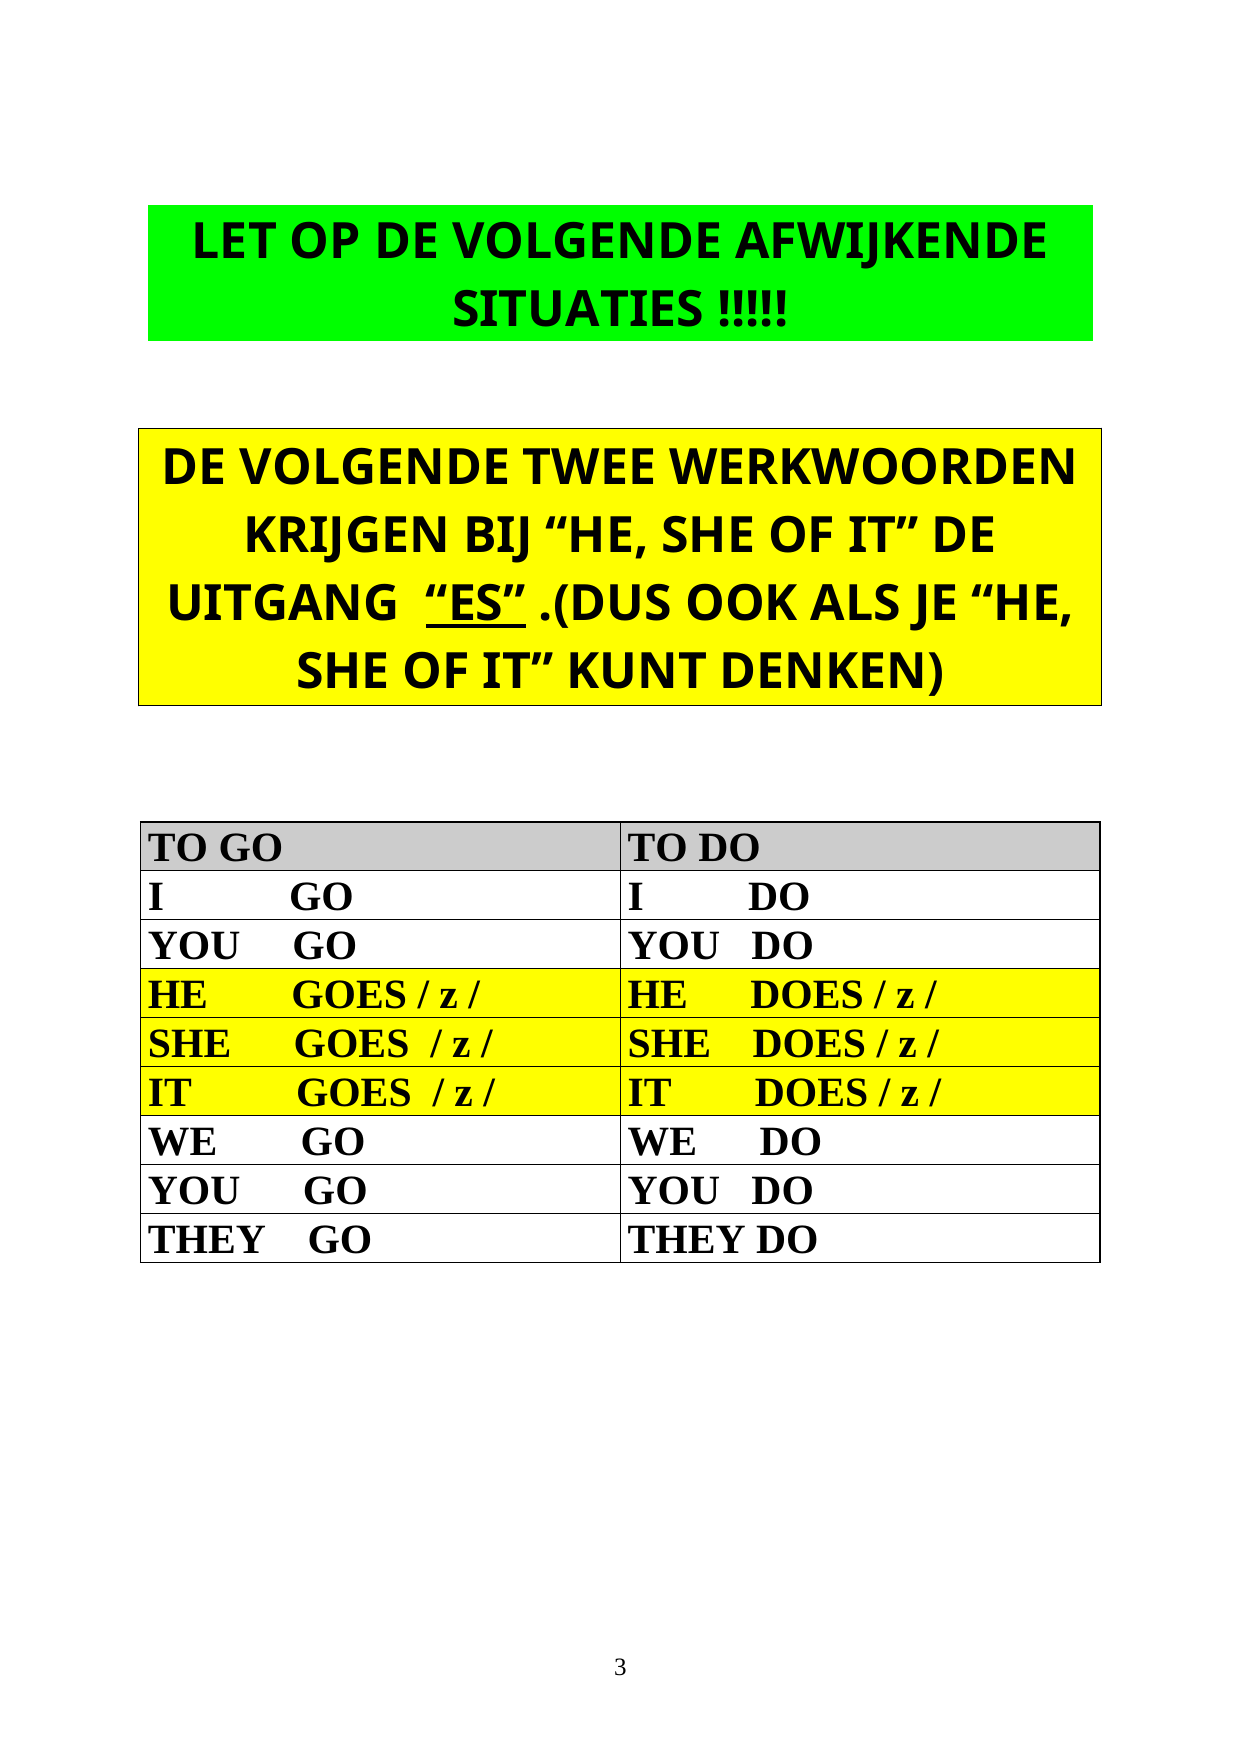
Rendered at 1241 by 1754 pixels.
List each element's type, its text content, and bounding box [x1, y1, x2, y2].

table_cell IT DOES / z / [621, 1067, 1099, 1115]
table_cell IT GOES / z / [141, 1067, 620, 1115]
table_header TO DO [621, 823, 1099, 870]
table_cell I GO [141, 871, 620, 919]
table_cell YOU DO [621, 1165, 1099, 1213]
table_header TO GO [141, 823, 620, 870]
table_cell YOU DO [621, 920, 1099, 968]
table_cell SHE GOES / z / [141, 1018, 620, 1066]
table_cell YOU GO [141, 920, 620, 968]
table_cell WE DO [621, 1116, 1099, 1164]
table_cell THEY GO [141, 1214, 620, 1262]
table_cell HE DOES / z / [621, 969, 1099, 1017]
table_cell HE GOES / z / [141, 969, 620, 1017]
table_cell WE GO [141, 1116, 620, 1164]
table_cell YOU GO [141, 1165, 620, 1213]
table_cell I DO [621, 871, 1099, 919]
table_cell THEY DO [621, 1214, 1099, 1262]
text DE VOLGENDE TWEE WERKWOORDEN KRIJGEN BIJ “HE, SHE OF IT” DE UITGANG “ES” .(DUS OOK ALS JE “HE, SHE OF IT” KUNT DENKEN) [139, 429, 1101, 705]
text LET OP DE VOLGENDE AFWIJKENDE SITUATIES !!!!! [148, 205, 1093, 341]
table_cell SHE DOES / z / [621, 1018, 1099, 1066]
